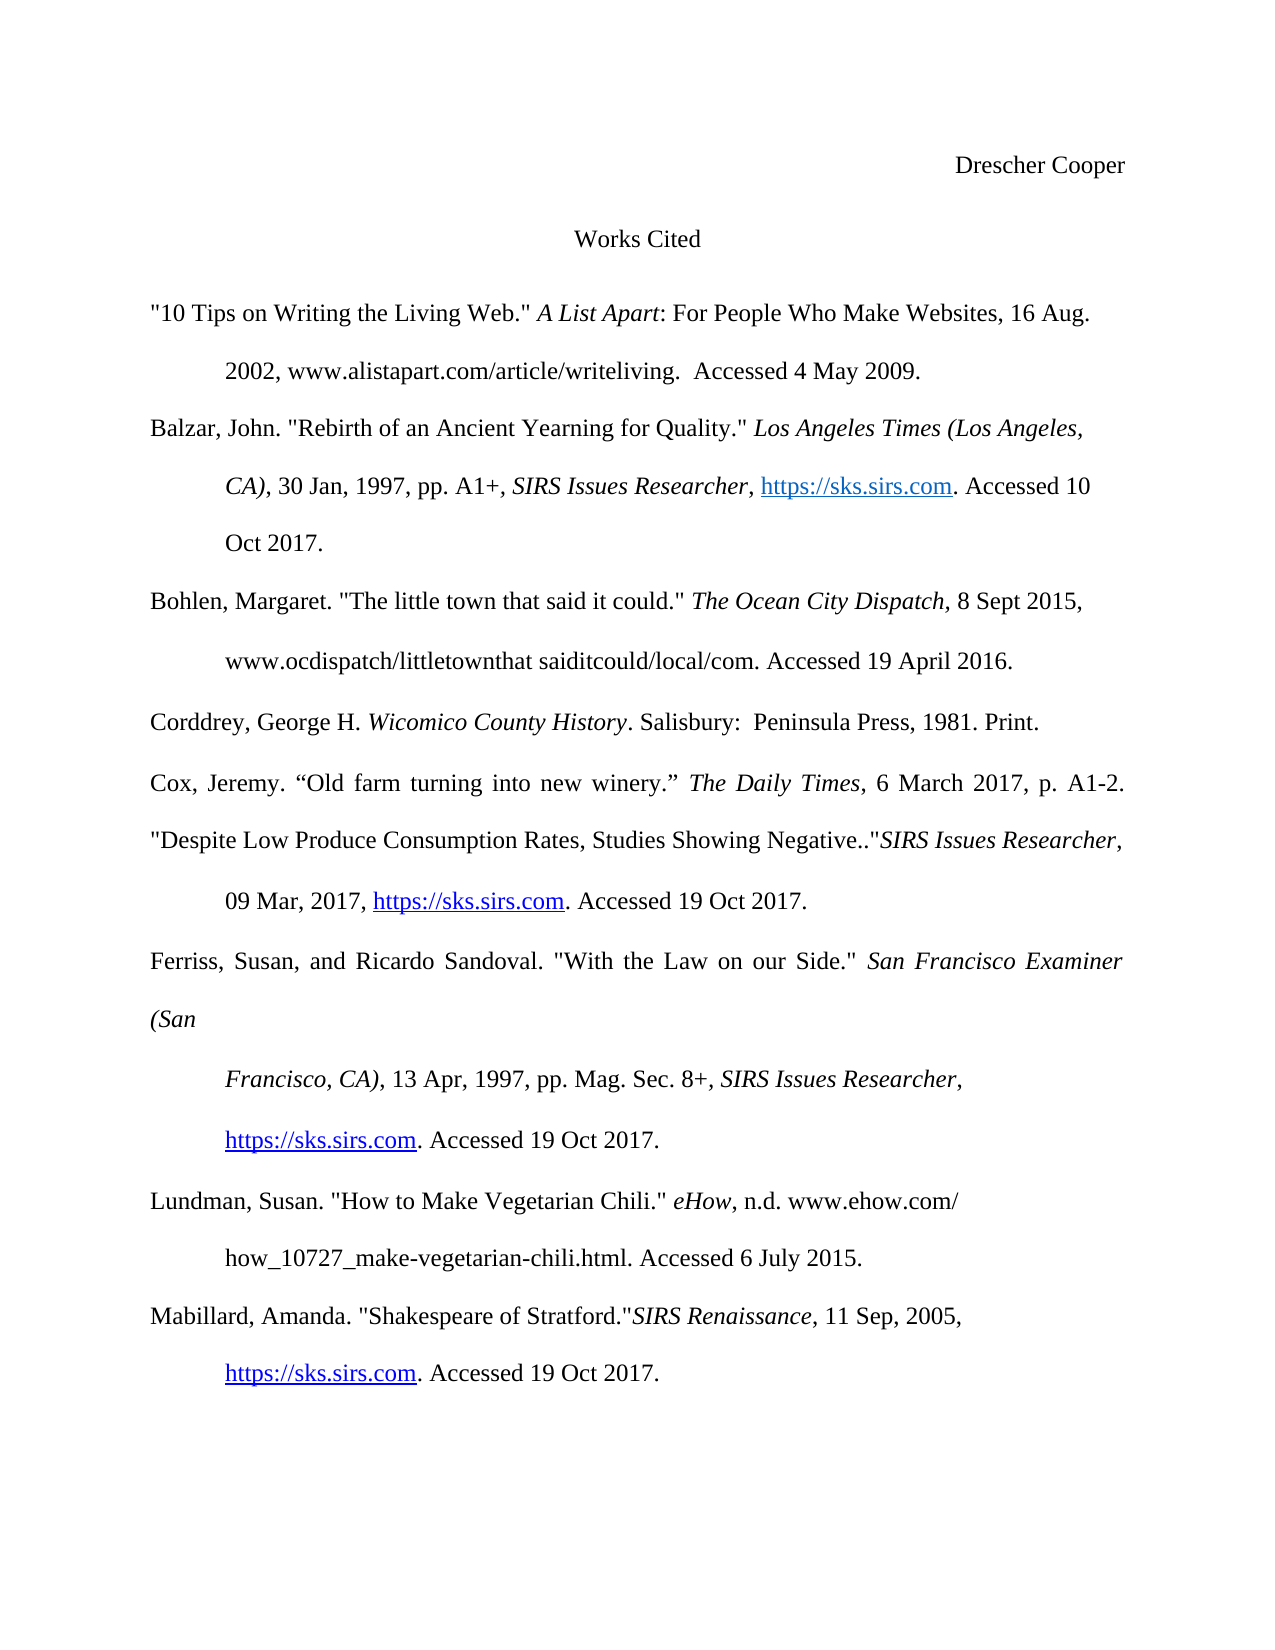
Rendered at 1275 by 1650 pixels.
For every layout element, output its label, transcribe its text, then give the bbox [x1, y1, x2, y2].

text Bohlen, Margaret. "The little town that said it could." The Ocean City Dispatch, 8 Sept 2015, [150, 586, 1125, 614]
text 2002, www.alistapart.com/article/writeliving. Accessed 4 May 2009. [150, 356, 1125, 384]
text Cox, Jeremy. “Old farm turning into new winery.” The Daily Times, 6 March 2017, p. A1-2. "Despite Low Produce Consumption Rates, Studies Showing Negative.."SIRS Issues Researcher, [150, 768, 1125, 854]
text Oct 2017. [150, 528, 1125, 557]
text "10 Tips on Writing the Living Web." A List Apart: For People Who Make Websites, 16 Aug. [150, 298, 1125, 327]
text CA), 30 Jan, 1997, pp. A1+, SIRS Issues Researcher, https://sks.sirs.com. Accessed 10 [150, 471, 1125, 499]
text Corddrey, George H. Wicomico County History. Salisbury: Peninsula Press, 1981. Print. [150, 707, 1125, 736]
text Ferriss, Susan, and Ricardo Sandoval. "With the Law on our Side." San Francisco Examiner (San [150, 946, 1125, 1033]
text Works Cited [150, 224, 1125, 253]
text how_10727_make-vegetarian-chili.html. Accessed 6 July 2015. [150, 1243, 1125, 1272]
text Francisco, CA), 13 Apr, 1997, pp. Mag. Sec. 8+, SIRS Issues Researcher, [150, 1064, 1125, 1093]
text 09 Mar, 2017, https://sks.sirs.com. Accessed 19 Oct 2017. [150, 886, 1125, 914]
text www.ocdispatch/littletownthat saiditcould/local/com. Accessed 19 April 2016. [150, 646, 1125, 675]
text https://sks.sirs.com. Accessed 19 Oct 2017. [150, 1125, 1125, 1154]
text https://sks.sirs.com. Accessed 19 Oct 2017. [150, 1358, 1125, 1387]
text Lundman, Susan. "How to Make Vegetarian Chili." eHow, n.d. www.ehow.com/ [150, 1186, 1125, 1214]
text Drescher Cooper [150, 150, 1125, 179]
text Balzar, John. "Rebirth of an Ancient Yearning for Quality." Los Angeles Times (Los Angeles, [150, 413, 1125, 442]
text Mabillard, Amanda. "Shakespeare of Stratford."SIRS Renaissance, 11 Sep, 2005, [150, 1301, 1125, 1329]
